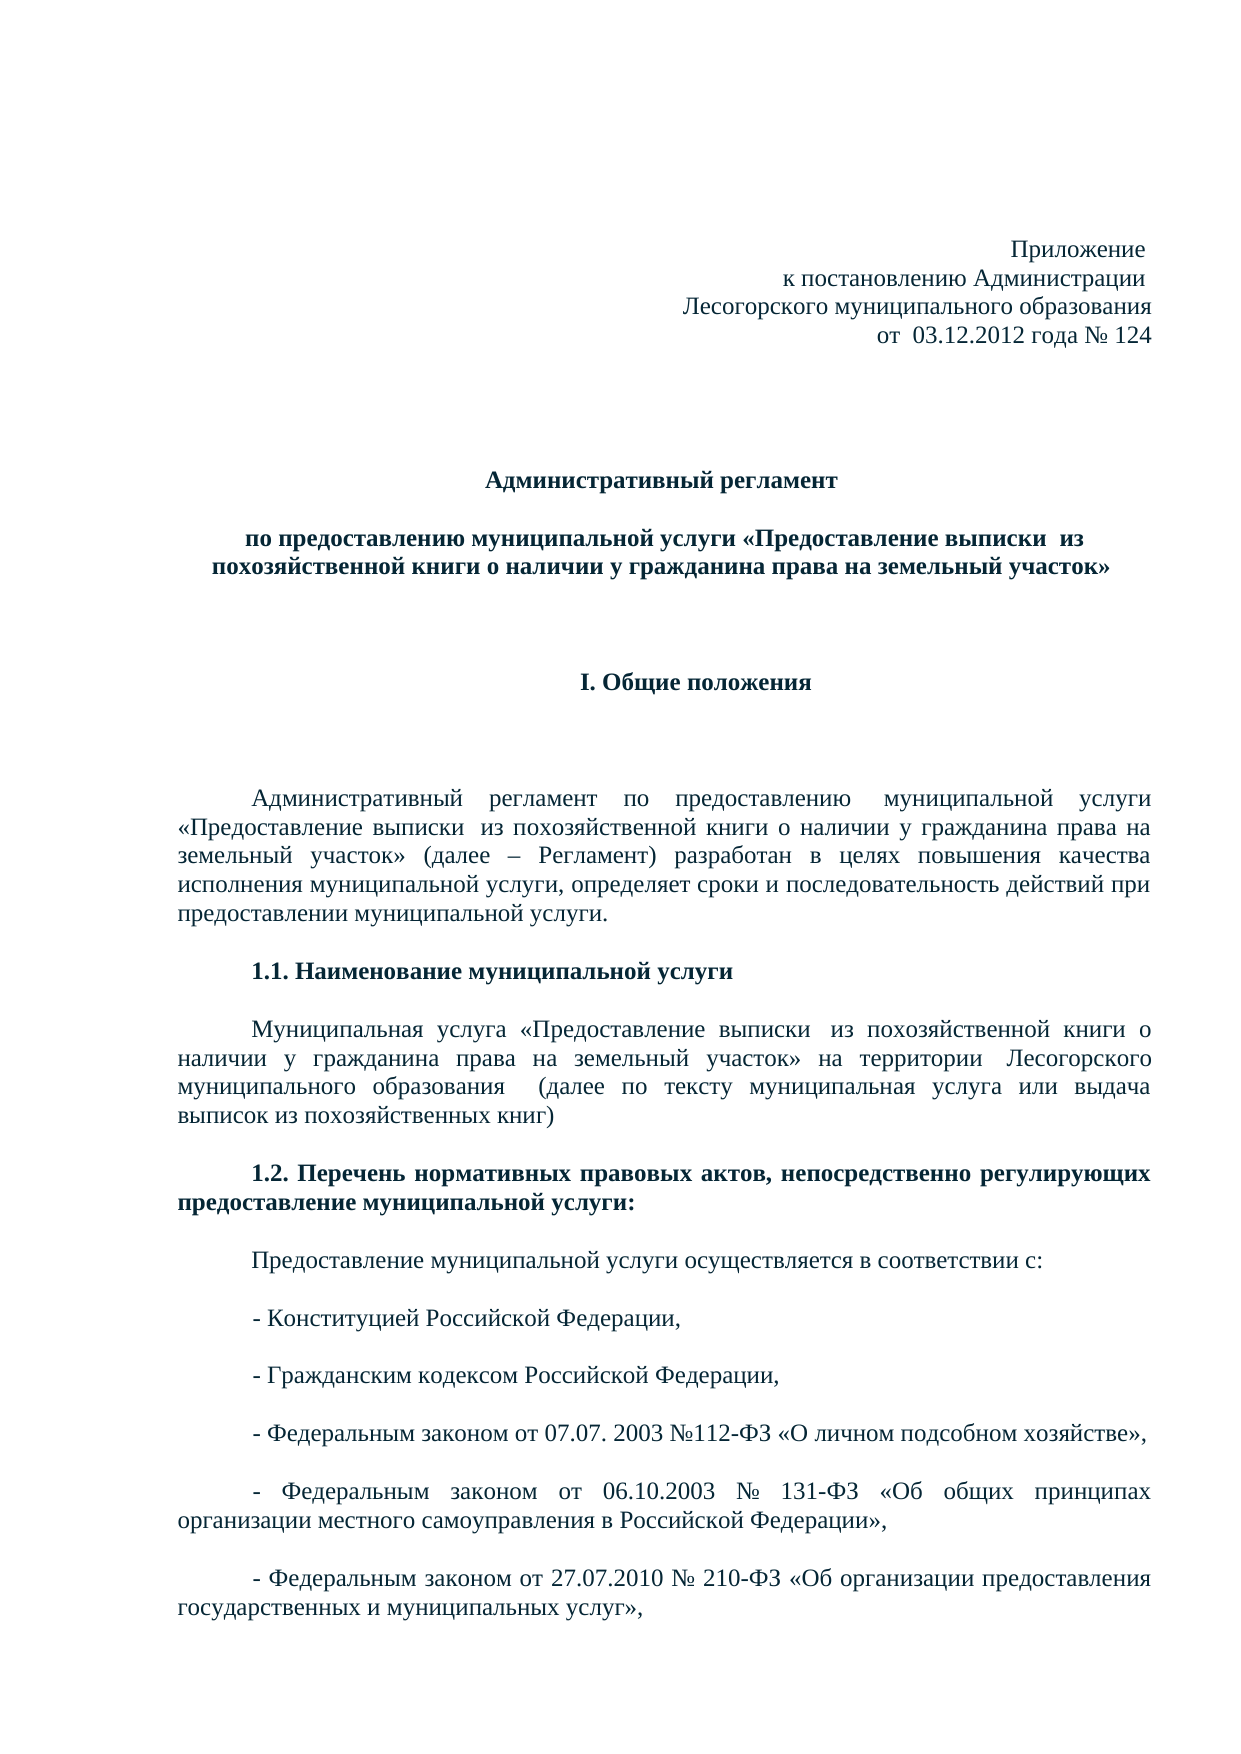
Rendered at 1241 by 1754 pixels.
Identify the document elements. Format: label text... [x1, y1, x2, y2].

text - Федеральным законом от 27.07.2010 № 210-ФЗ «Об организации предоставления государственных и муниципальных услуг», [177, 1563, 1152, 1621]
text - Федеральным законом от 07.07. 2003 №112-ФЗ «О личном подсобном хозяйстве», [177, 1418, 1152, 1447]
text 1.2. Перечень нормативных правовых актов, непосредственно регулирующих предоставление муниципальной услуги: [177, 1158, 1152, 1216]
text Предоставление муниципальной услуги осуществляется в соответствии с: [177, 1245, 1152, 1273]
text 1.1. Наименование муниципальной услуги [177, 956, 1152, 985]
text Административный регламент [177, 465, 1152, 493]
text Административный регламент по предоставлению муниципальной услуги «Предоставление выписки из похозяйственной книги о наличии у гражданина права на земельный участок» (далее – Регламент) разработан в целях повышения качества исполнения муниципальной услуги, определяет сроки и последовательность действий при предоставлении муниципальной услуги. [177, 783, 1152, 927]
text - Конституцией Российской Федерации, [177, 1303, 1152, 1331]
text Муниципальная услуга «Предоставление выписки из похозяйственной книги о наличии у гражданина права на земельный участок» на территории Лесогорского муниципального образования (далее по тексту муниципальная услуга или выдача выписок из похозяйственных книг) [177, 1014, 1152, 1129]
text - Гражданским кодексом Российской Федерации, [177, 1361, 1152, 1389]
text - Федеральным законом от 06.10.2003 № 131-ФЗ «Об общих принципах организации местного самоуправления в Российской Федерации», [177, 1476, 1152, 1534]
text Приложение [177, 234, 1152, 263]
text по предоставлению муниципальной услуги «Предоставление выписки из похозяйственной книги о наличии у гражданина права на земельный участок» [177, 523, 1152, 580]
text от 03.12.2012 года № 124 [177, 320, 1152, 349]
text I. Общие положения [177, 667, 1152, 696]
text к постановлению Администрации [177, 263, 1152, 291]
text Лесогорского муниципального образования [177, 291, 1152, 320]
